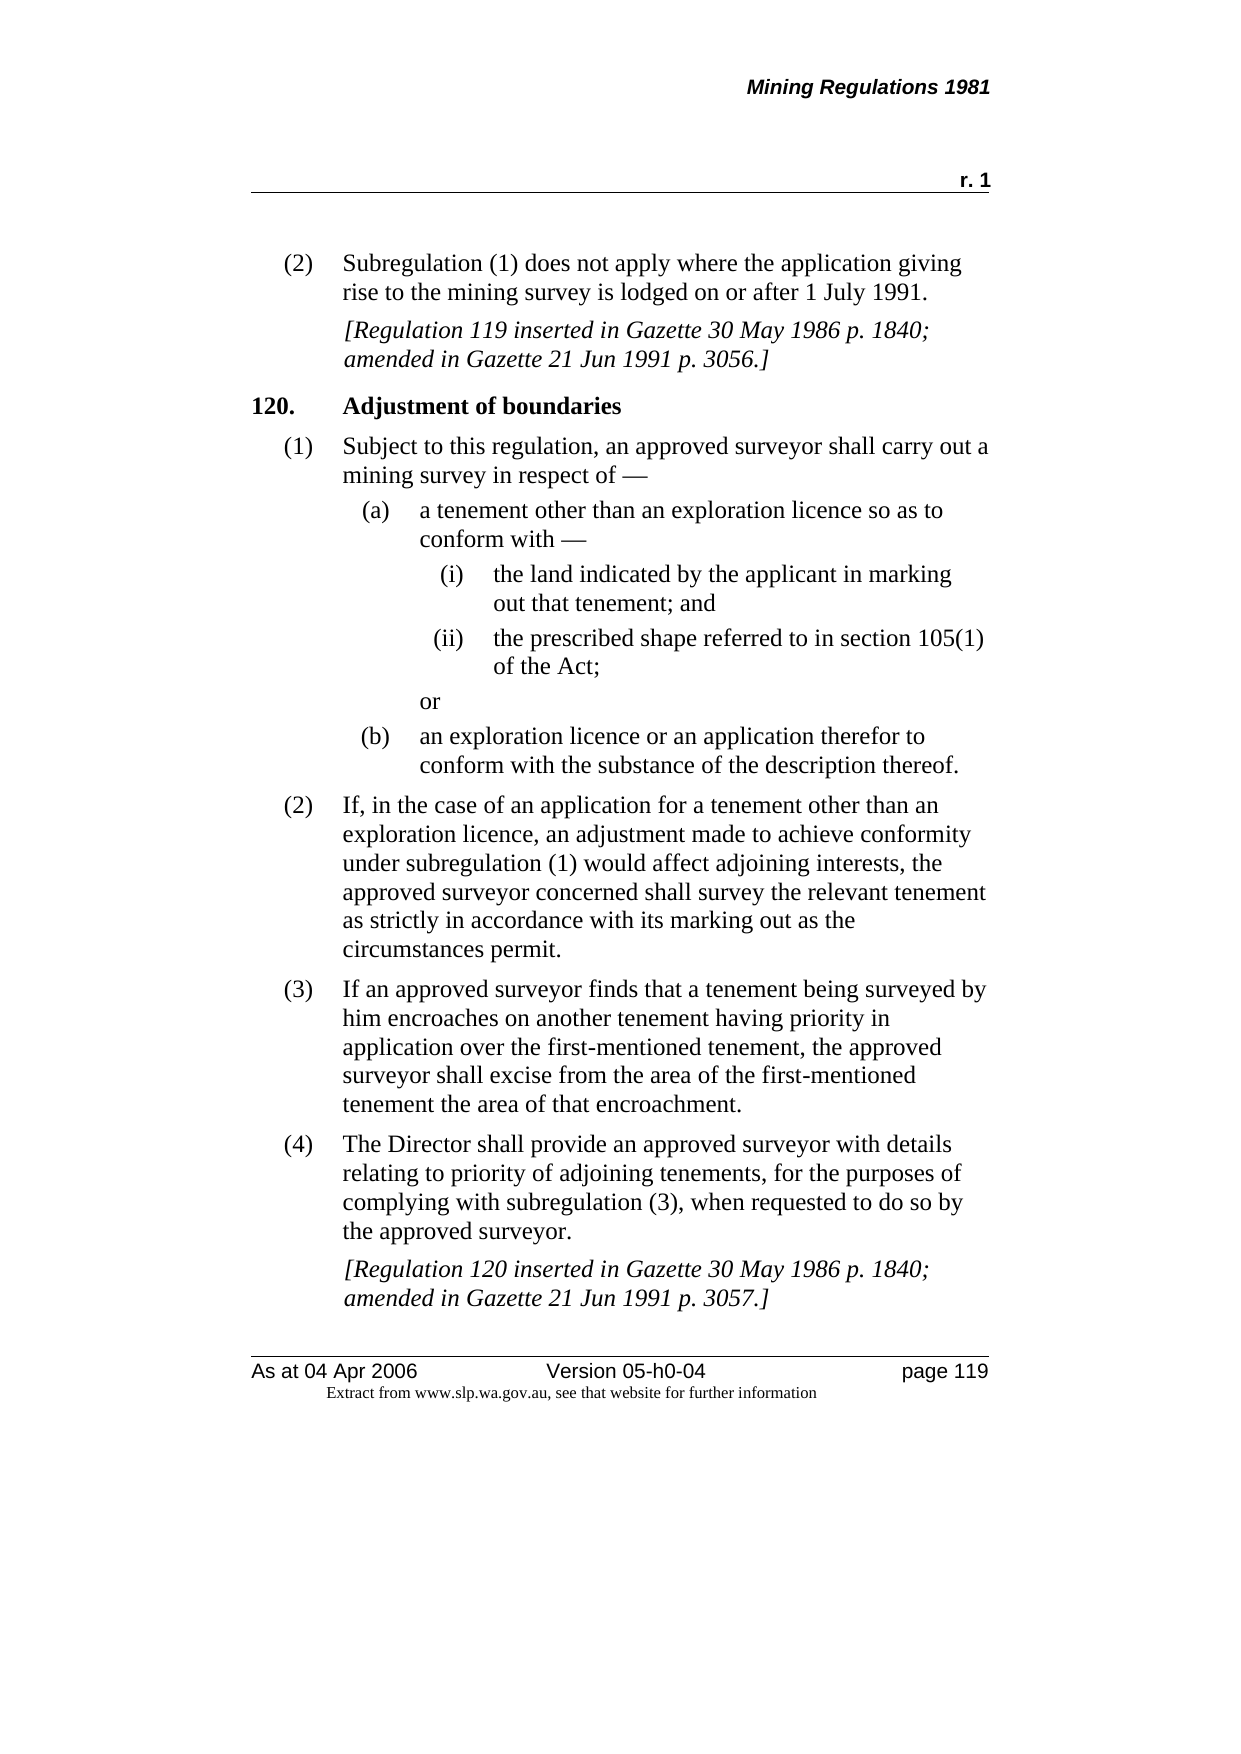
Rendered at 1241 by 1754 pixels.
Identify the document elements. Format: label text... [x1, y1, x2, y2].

text [Regulation 119 inserted in Gazette 30 May 1986 p. 1840; amended in Gazette 21 Jun 1991 p. 3056.] [251, 315, 989, 372]
subtitle 120. Adjustment of boundaries [251, 391, 989, 420]
text (4) The Director shall provide an approved surveyor with details relating to priority of adjoining tenements, for the purposes of complying with subregulation (3), when requested to do so by the approved surveyor. [251, 1129, 989, 1244]
text (3) If an approved surveyor finds that a tenement being surveyed by him encroaches on another tenement having priority in application over the first-mentioned tenement, the approved surveyor shall excise from the area of the first-mentioned tenement the area of that encroachment. [251, 974, 989, 1118]
text [Regulation 120 inserted in Gazette 30 May 1986 p. 1840; amended in Gazette 21 Jun 1991 p. 3057.] [251, 1254, 989, 1311]
text or [251, 686, 989, 715]
text (2) If, in the case of an application for a tenement other than an exploration licence, an adjustment made to achieve conformity under subregulation (1) would affect adjoining interests, the approved surveyor concerned shall survey the relevant tenement as strictly in accordance with its marking out as the circumstances permit. [251, 790, 989, 963]
text (b) an exploration licence or an application therefor to conform with the substance of the description thereof. [251, 721, 989, 779]
text (i) the land indicated by the applicant in marking out that tenement; and [251, 559, 989, 616]
text (2) Subregulation (1) does not apply where the application giving rise to the mining survey is lodged on or after 1 July 1991. [251, 248, 989, 306]
text (ii) the prescribed shape referred to in section 105(1) of the Act; [251, 623, 989, 680]
text (1) Subject to this regulation, an approved surveyor shall carry out a mining survey in respect of — [251, 431, 989, 489]
text (a) a tenement other than an exploration licence so as to conform with — [251, 495, 989, 553]
